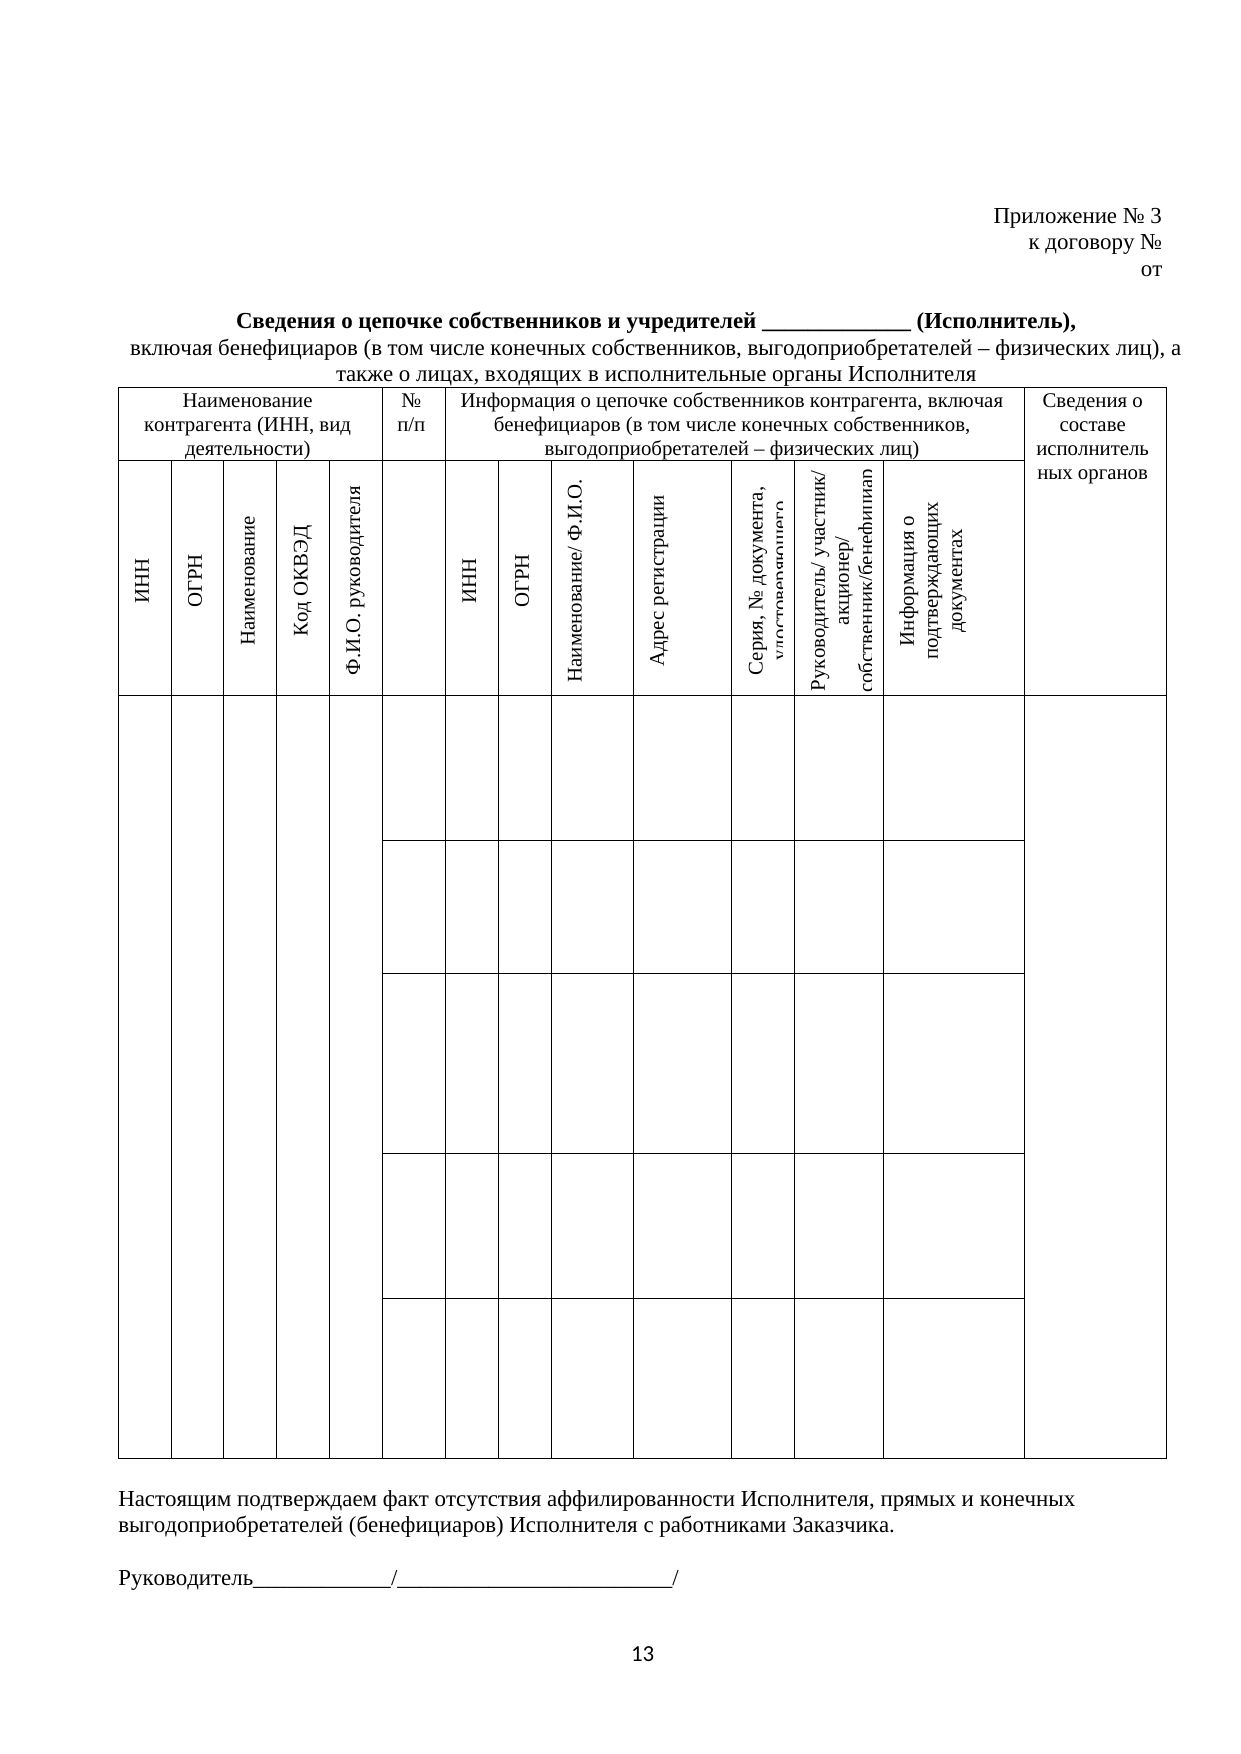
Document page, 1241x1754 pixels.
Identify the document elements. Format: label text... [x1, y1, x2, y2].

table_cell ОГРН [499, 461, 551, 695]
table_cell [795, 1299, 883, 1457]
table_cell Руководитель/ участник/ акционер/ собственник/бенефициар [795, 461, 883, 695]
table_cell [732, 1154, 794, 1298]
table_header Информация о цепочке собственников контрагента, включая бенефициаров (в том числе конечных собственников, выгодоприобретателей – физических лиц) [446, 388, 1024, 460]
table_cell [552, 841, 633, 973]
table_cell [277, 696, 329, 1457]
table_cell [634, 841, 731, 973]
table_cell [634, 1154, 731, 1298]
table_cell [884, 1299, 1024, 1457]
table_cell [634, 696, 731, 840]
table_cell [446, 1154, 498, 1298]
table_cell ИНН [446, 461, 498, 695]
table_cell [499, 1154, 551, 1298]
table_cell [884, 841, 1024, 973]
text Приложение № 3 [118, 202, 1162, 228]
table_cell [499, 696, 551, 840]
table_cell [383, 696, 445, 840]
text от [118, 255, 1162, 281]
table_cell [732, 696, 794, 840]
table_cell [446, 974, 498, 1152]
text к договору № [118, 228, 1162, 255]
table_cell [732, 974, 794, 1152]
table_cell Адрес регистрации [634, 461, 731, 695]
table_cell [224, 696, 276, 1457]
table_cell [884, 696, 1024, 840]
table_cell [383, 1154, 445, 1298]
table_cell [552, 1299, 633, 1457]
table_cell [172, 696, 223, 1457]
table_cell [552, 974, 633, 1152]
table_cell [446, 1299, 498, 1457]
table_cell ИНН [119, 461, 171, 695]
table_cell [795, 841, 883, 973]
table_cell [795, 1154, 883, 1298]
table_cell [446, 696, 498, 840]
table_cell [552, 696, 633, 840]
table_cell [499, 841, 551, 973]
table_header № п/п [383, 388, 445, 460]
table_cell [552, 1154, 633, 1298]
table_cell Серия, № документа, удостоверяющего личность (для физических лиц) [732, 461, 794, 695]
text Настоящим подтверждаем факт отсутствия аффилированности Исполнителя, прямых и конечных выгодоприобретателей (бенефициаров) Исполнителя с работниками Заказчика. [118, 1485, 1166, 1538]
table_cell [446, 841, 498, 973]
text Руководитель____________/________________________/ [118, 1564, 1166, 1590]
table_cell Ф.И.О. руководителя [330, 461, 382, 695]
table_cell [499, 974, 551, 1152]
table_cell [884, 1154, 1024, 1298]
table_cell [383, 461, 445, 695]
table_cell [732, 841, 794, 973]
table_cell [732, 1299, 794, 1457]
table_header Сведения о составе исполнительных органов [1025, 388, 1166, 695]
table_cell Наименование/ Ф.И.О. [552, 461, 633, 695]
table_cell [795, 974, 883, 1152]
table_cell Код ОКВЭД [277, 461, 329, 695]
table_cell [1025, 696, 1166, 1457]
table_cell [499, 1299, 551, 1457]
table_cell Наименование организации [224, 461, 276, 695]
table_cell [634, 974, 731, 1152]
table_header Наименование контрагента (ИНН, вид деятельности) [119, 388, 382, 460]
table_cell [330, 696, 382, 1457]
table_cell [383, 1299, 445, 1457]
text включая бенефициаров (в том числе конечных собственников, выгодоприобретателей – физических лиц), а также о лицах, входящих в исполнительные органы Исполнителя [118, 334, 1194, 387]
table_cell [884, 974, 1024, 1152]
table_cell [795, 696, 883, 840]
table_cell ОГРН [172, 461, 223, 695]
text Сведения о цепочке собственников и учредителей _____________ (Исполнитель), [118, 307, 1194, 334]
table_cell Информация о подтверждающих документах [884, 461, 1024, 695]
table_cell [119, 696, 171, 1457]
table_cell [383, 841, 445, 973]
table_cell [634, 1299, 731, 1457]
table_cell [383, 974, 445, 1152]
